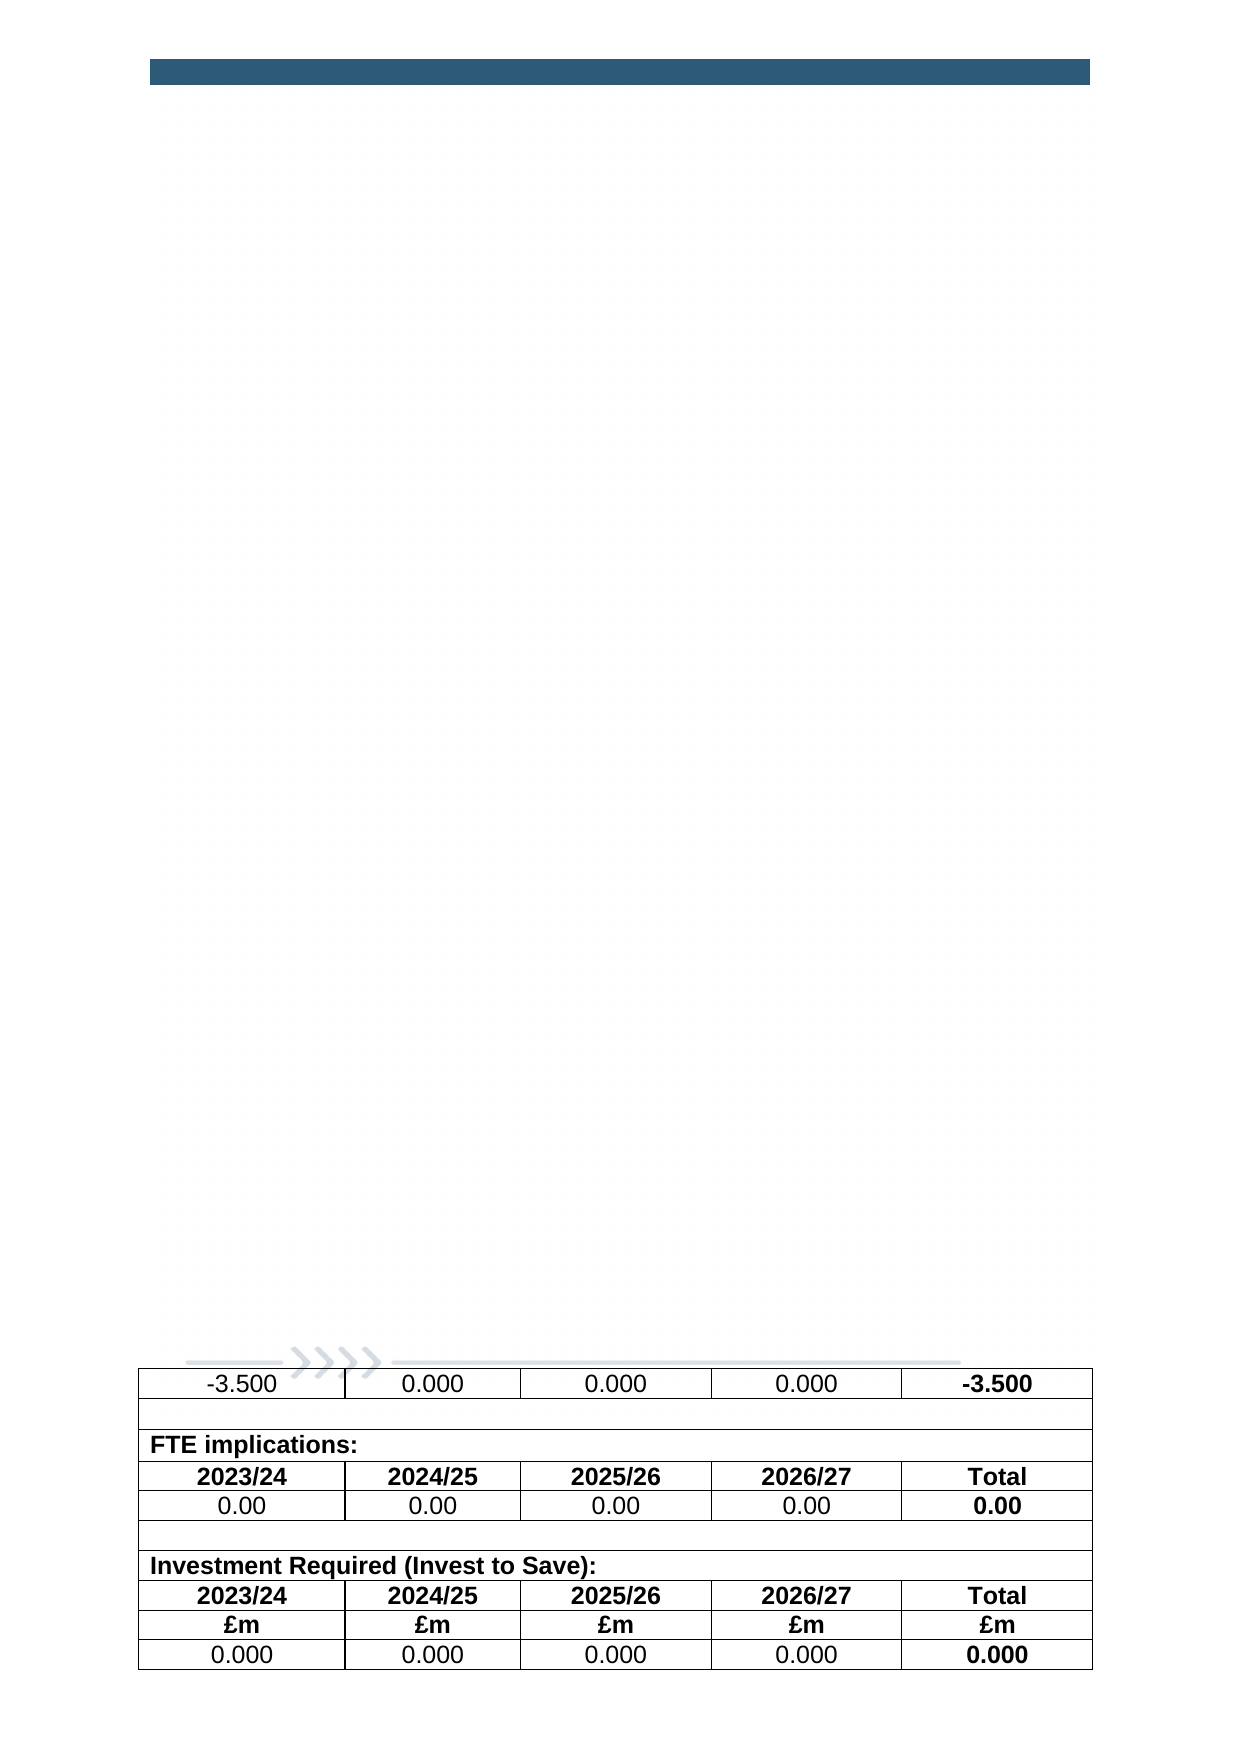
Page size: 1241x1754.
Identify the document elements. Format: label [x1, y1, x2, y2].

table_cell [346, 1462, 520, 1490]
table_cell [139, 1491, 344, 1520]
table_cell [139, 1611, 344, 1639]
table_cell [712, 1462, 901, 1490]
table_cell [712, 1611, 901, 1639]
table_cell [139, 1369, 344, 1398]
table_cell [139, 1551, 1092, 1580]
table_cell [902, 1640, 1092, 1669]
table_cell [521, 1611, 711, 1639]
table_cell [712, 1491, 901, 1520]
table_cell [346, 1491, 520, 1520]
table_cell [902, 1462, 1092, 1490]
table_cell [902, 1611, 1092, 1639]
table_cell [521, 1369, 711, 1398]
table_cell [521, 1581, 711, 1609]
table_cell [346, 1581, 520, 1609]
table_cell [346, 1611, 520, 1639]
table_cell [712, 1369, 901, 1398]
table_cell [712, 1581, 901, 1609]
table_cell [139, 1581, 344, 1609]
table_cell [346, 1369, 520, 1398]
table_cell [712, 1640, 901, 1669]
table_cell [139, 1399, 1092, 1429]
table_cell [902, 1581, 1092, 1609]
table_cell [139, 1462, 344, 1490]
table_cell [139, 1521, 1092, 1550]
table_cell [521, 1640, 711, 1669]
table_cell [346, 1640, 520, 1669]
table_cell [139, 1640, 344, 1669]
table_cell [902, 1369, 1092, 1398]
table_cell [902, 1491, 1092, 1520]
picture [150, 85, 1096, 1421]
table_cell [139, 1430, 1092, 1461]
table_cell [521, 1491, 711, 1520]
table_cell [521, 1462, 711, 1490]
